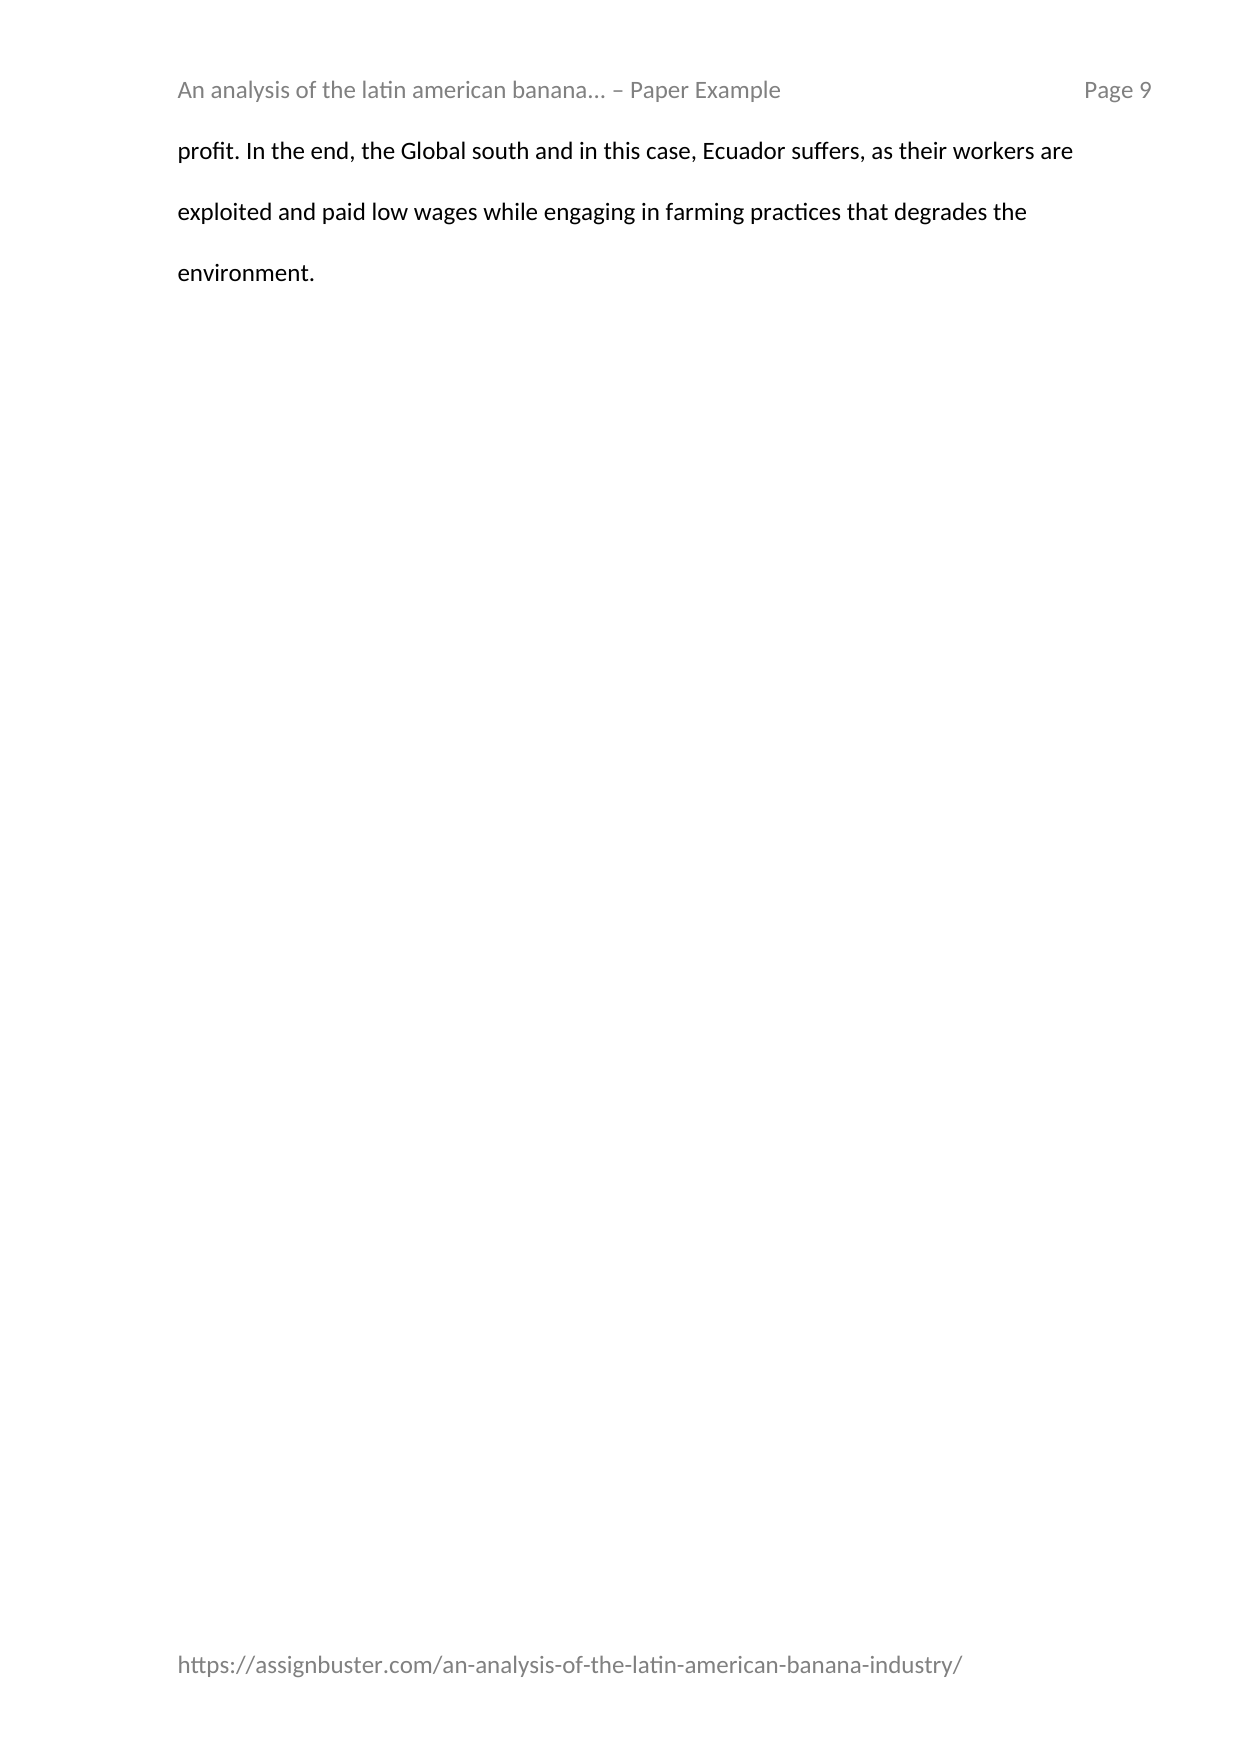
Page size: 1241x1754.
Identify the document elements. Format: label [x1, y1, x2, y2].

text [177, 135, 1152, 287]
